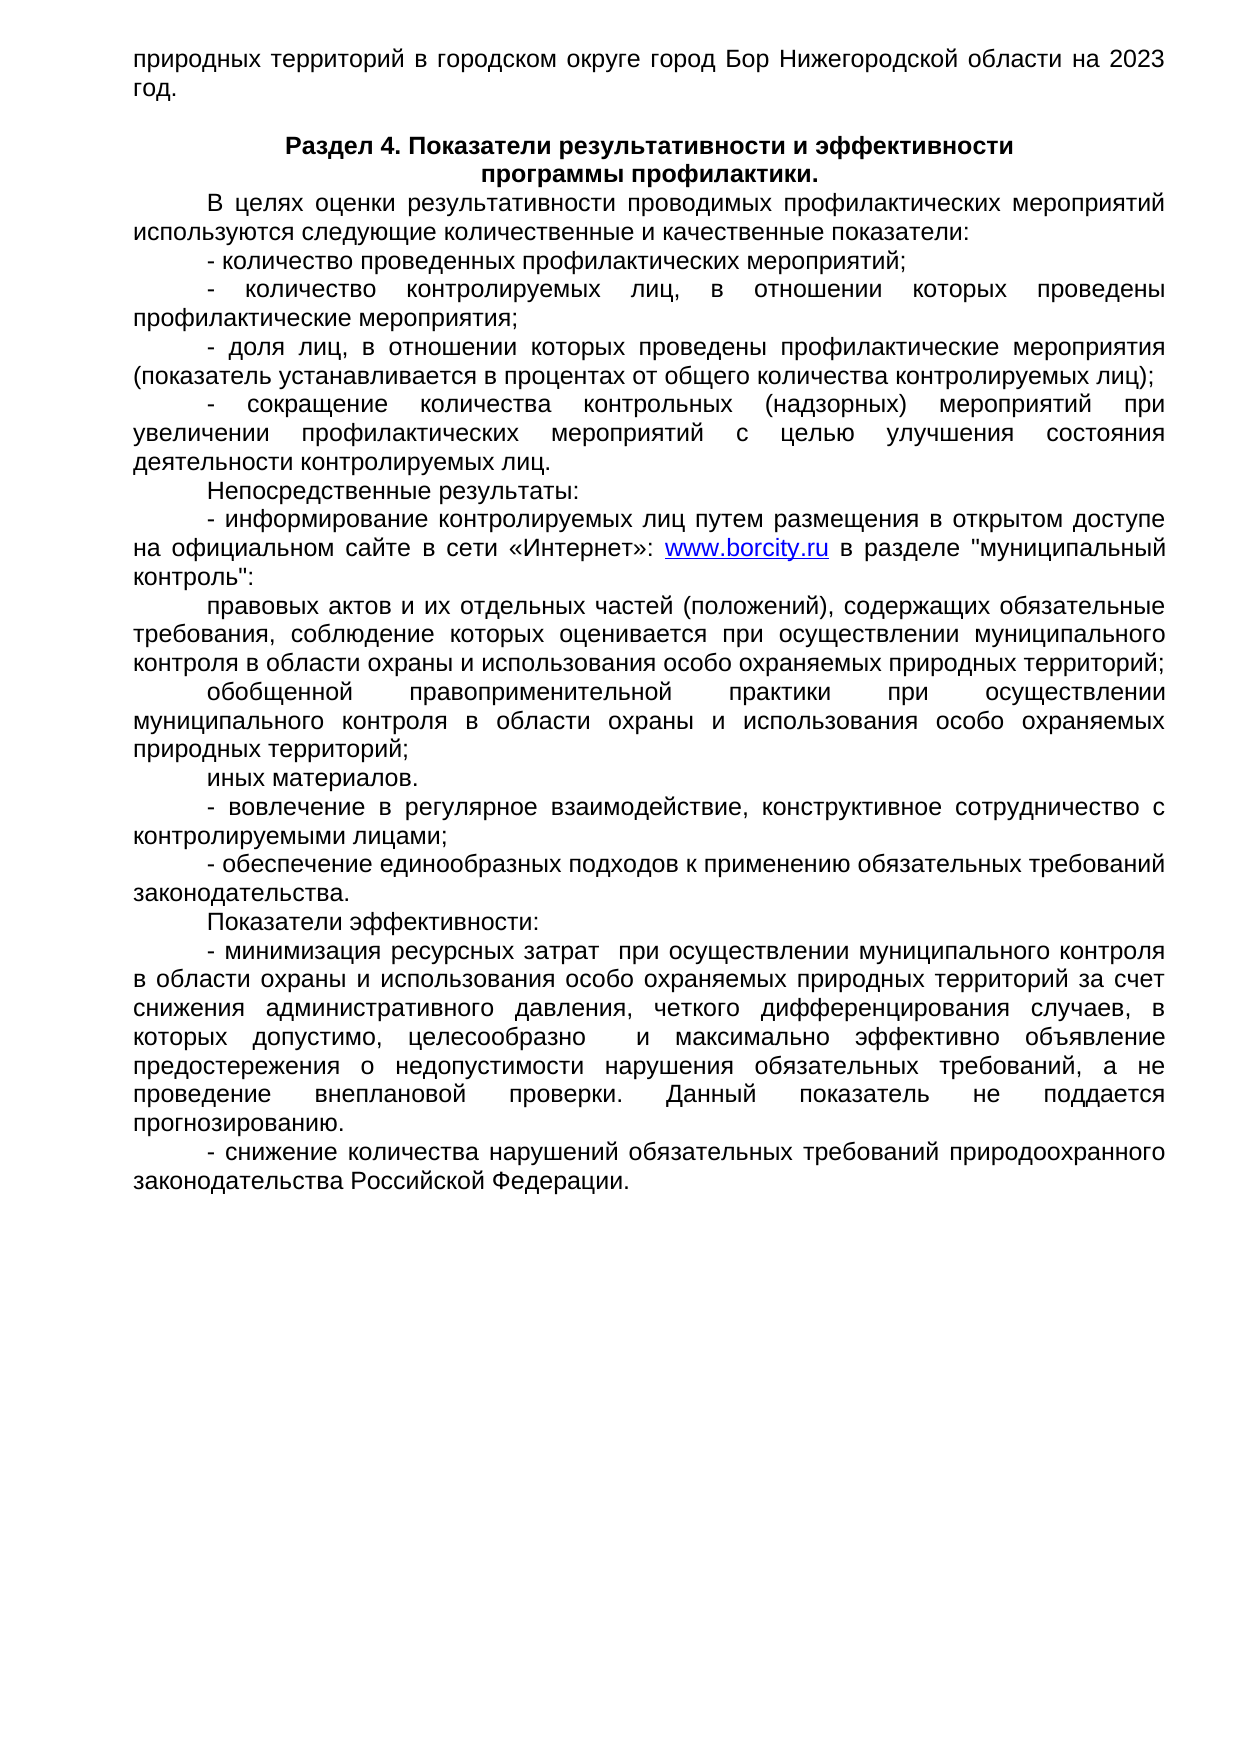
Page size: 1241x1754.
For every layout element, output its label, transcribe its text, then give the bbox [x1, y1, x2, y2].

text - вовлечение в регулярное взаимодействие, конструктивное сотрудничество с контролируемыми лицами; [133, 792, 1167, 849]
text - сокращение количества контрольных (надзорных) мероприятий при увеличении профилактических мероприятий с целью улучшения состояния деятельности контролируемых лиц. [133, 389, 1167, 476]
text - снижение количества нарушений обязательных требований природоохранного законодательства Российской Федерации. [133, 1137, 1167, 1194]
text программы профилактики. [133, 159, 1167, 188]
text - количество проведенных профилактических мероприятий; [133, 246, 1167, 274]
text иных материалов. [133, 763, 1167, 792]
text обобщенной правоприменительной практики при осуществлении муниципального контроля в области охраны и использования особо охраняемых природных территорий; [133, 677, 1167, 763]
text Показатели эффективности: [133, 907, 1167, 936]
text В целях оценки результативности проводимых профилактических мероприятий используются следующие количественные и качественные показатели: [133, 188, 1167, 246]
text - обеспечение единообразных подходов к применению обязательных требований законодательства. [133, 849, 1167, 907]
text - количество контролируемых лиц, в отношении которых проведены профилактические мероприятия; [133, 274, 1167, 332]
text - доля лиц, в отношении которых проведены профилактические мероприятия (показатель устанавливается в процентах от общего количества контролируемых лиц); [133, 332, 1167, 389]
text Непосредственные результаты: [133, 476, 1167, 504]
text правовых актов и их отдельных частей (положений), содержащих обязательные требования, соблюдение которых оценивается при осуществлении муниципального контроля в области охраны и использования особо охраняемых природных территорий; [133, 591, 1167, 677]
text - информирование контролируемых лиц путем размещения в открытом доступе на официальном сайте в сети «Интернет»: www.borcity.ru в разделе "муниципальный контроль": [133, 504, 1167, 591]
text - минимизация ресурсных затрат при осуществлении муниципального контроля в области охраны и использования особо охраняемых природных территорий за счет снижения административного давления, четкого дифференцирования случаев, в которых допустимо, целесообразно и максимально эффективно объявление предостережения о недопустимости нарушения обязательных требований, а не проведение внеплановой проверки. Данный показатель не поддается прогнозированию. [133, 936, 1167, 1137]
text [133, 44, 1167, 102]
text Раздел 4. Показатели результативности и эффективности [133, 131, 1167, 159]
